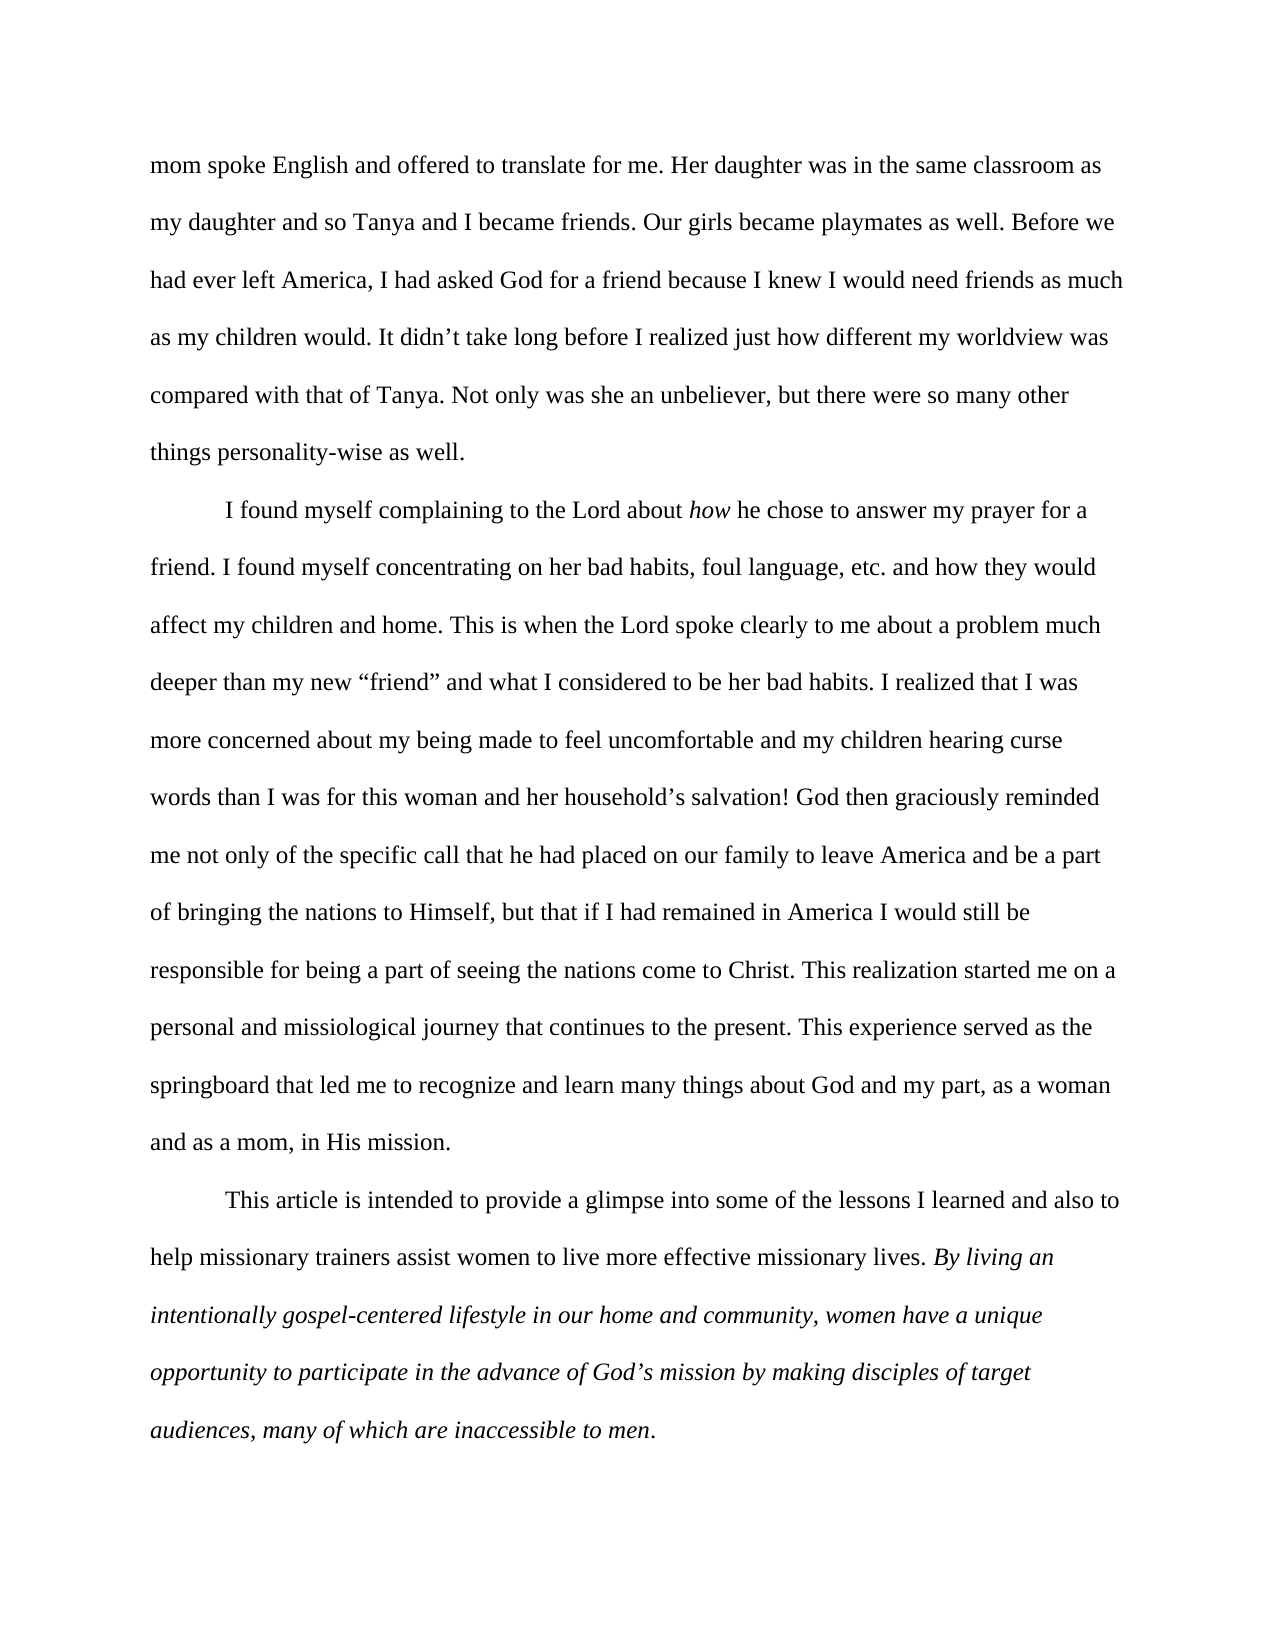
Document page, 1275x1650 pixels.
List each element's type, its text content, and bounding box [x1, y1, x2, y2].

text I found myself complaining to the Lord about how he chose to answer my prayer for a friend. I found myself concentrating on her bad habits, foul language, etc. and how they would affect my children and home. This is when the Lord spoke clearly to me about a problem much deeper than my new “friend” and what I considered to be her bad habits. I realized that I was more concerned about my being made to feel uncomfortable and my children hearing curse words than I was for this woman and her household’s salvation! God then graciously reminded me not only of the specific call that he had placed on our family to leave America and be a part of bringing the nations to Himself, but that if I had remained in America I would still be responsible for being a part of seeing the nations come to Christ. This realization started me on a personal and missiological journey that continues to the present. This experience served as the springboard that led me to recognize and learn many things about God and my part, as a woman and as a mom, in His mission. [150, 495, 1125, 1156]
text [150, 150, 1125, 466]
text This article is intended to provide a glimpse into some of the lessons I learned and also to help missionary trainers assist women to live more effective missionary lives. By living an intentionally gospel-centered lifestyle in our home and community, women have a unique opportunity to participate in the advance of God’s mission by making disciples of target audiences, many of which are inaccessible to men. [150, 1185, 1125, 1444]
